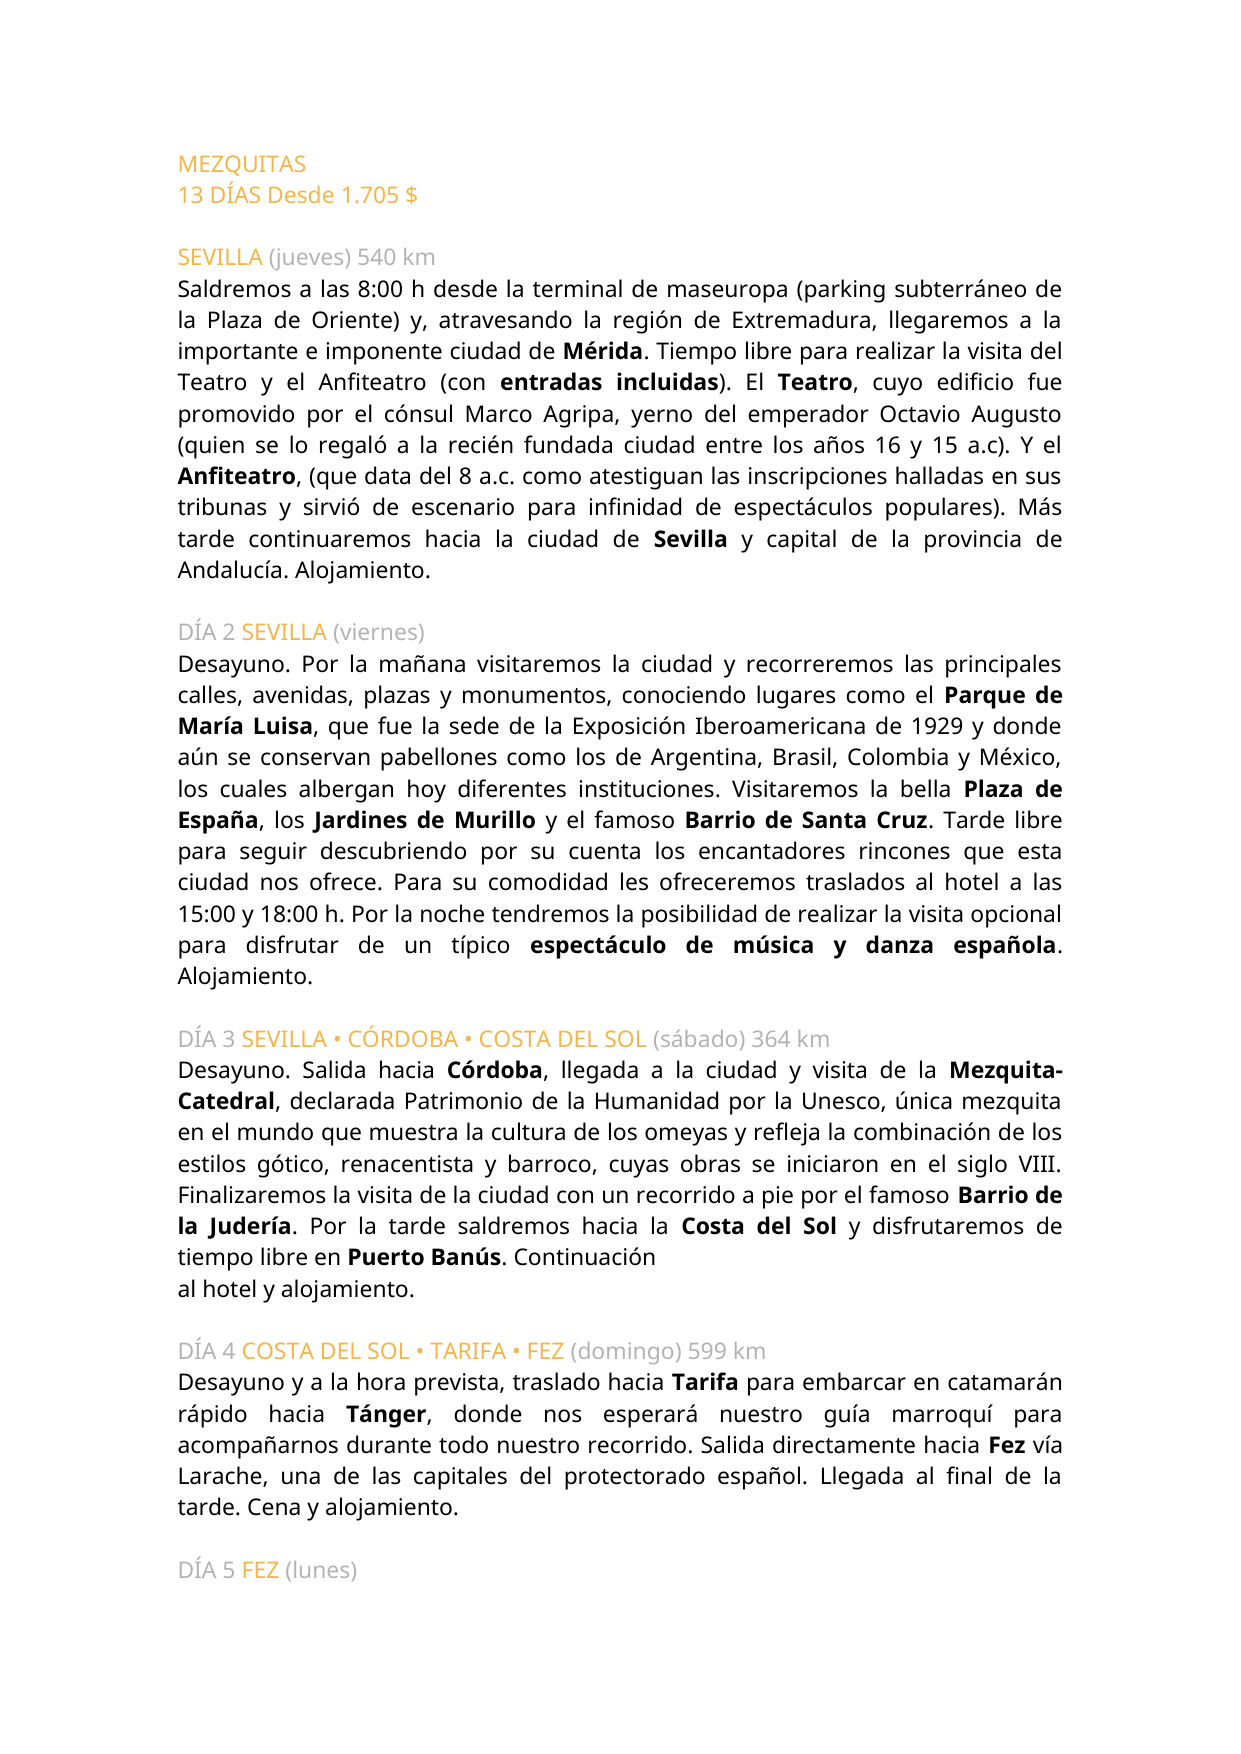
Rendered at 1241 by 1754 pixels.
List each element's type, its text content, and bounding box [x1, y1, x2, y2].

text MEZQUITAS [177, 148, 1063, 179]
text Desayuno. Salida hacia Córdoba, llegada a la ciudad y visita de la Mezquita-Catedral, declarada Patrimonio de la Humanidad por la Unesco, única mezquita en el mundo que muestra la cultura de los omeyas y refleja la combinación de los estilos gótico, renacentista y barroco, cuyas obras se iniciaron en el siglo VIII. Finalizaremos la visita de la ciudad con un recorrido a pie por el famoso Barrio de la Judería. Por la tarde saldremos hacia la Costa del Sol y disfrutaremos de tiempo libre en Puerto Banús. Continuación [177, 1054, 1063, 1273]
text DÍA 5 FEZ (lunes) [177, 1554, 1063, 1585]
text al hotel y alojamiento. [177, 1273, 1063, 1304]
text DÍA 3 SEVILLA • CÓRDOBA • COSTA DEL SOL (sábado) 364 km [177, 1023, 1063, 1054]
text Desayuno. Por la mañana visitaremos la ciudad y recorreremos las principales calles, avenidas, plazas y monumentos, conociendo lugares como el Parque de María Luisa, que fue la sede de la Exposición Iberoamericana de 1929 y donde aún se conservan pabellones como los de Argentina, Brasil, Colombia y México, los cuales albergan hoy diferentes instituciones. Visitaremos la bella Plaza de España, los Jardines de Murillo y el famoso Barrio de Santa Cruz. Tarde libre para seguir descubriendo por su cuenta los encantadores rincones que esta ciudad nos ofrece. Para su comodidad les ofreceremos traslados al hotel a las 15:00 y 18:00 h. Por la noche tendremos la posibilidad de realizar la visita opcional para disfrutar de un típico espectáculo de música y danza española. Alojamiento. [177, 648, 1063, 991]
text 13 DÍAS Desde 1.705 $ [177, 179, 1063, 210]
text SEVILLA (jueves) 540 km [177, 241, 1063, 273]
text DÍA 2 SEVILLA (viernes) [177, 616, 1063, 648]
text DÍA 4 COSTA DEL SOL • TARIFA • FEZ (domingo) 599 km [177, 1335, 1063, 1366]
text Desayuno y a la hora prevista, traslado hacia Tarifa para embarcar en catamarán rápido hacia Tánger, donde nos esperará nuestro guía marroquí para acompañarnos durante todo nuestro recorrido. Salida directamente hacia Fez vía Larache, una de las capitales del protectorado español. Llegada al final de la tarde. Cena y alojamiento. [177, 1366, 1063, 1523]
text Saldremos a las 8:00 h desde la terminal de maseuropa (parking subterráneo de la Plaza de Oriente) y, atravesando la región de Extremadura, llegaremos a la importante e imponente ciudad de Mérida. Tiempo libre para realizar la visita del Teatro y el Anfiteatro (con entradas incluidas). El Teatro, cuyo edificio fue promovido por el cónsul Marco Agripa, yerno del emperador Octavio Augusto (quien se lo regaló a la recién fundada ciudad entre los años 16 y 15 a.c). Y el Anfiteatro, (que data del 8 a.c. como atestiguan las inscripciones halladas en sus tribunas y sirvió de escenario para infinidad de espectáculos populares). Más tarde continuaremos hacia la ciudad de Sevilla y capital de la provincia de Andalucía. Alojamiento. [177, 273, 1063, 585]
